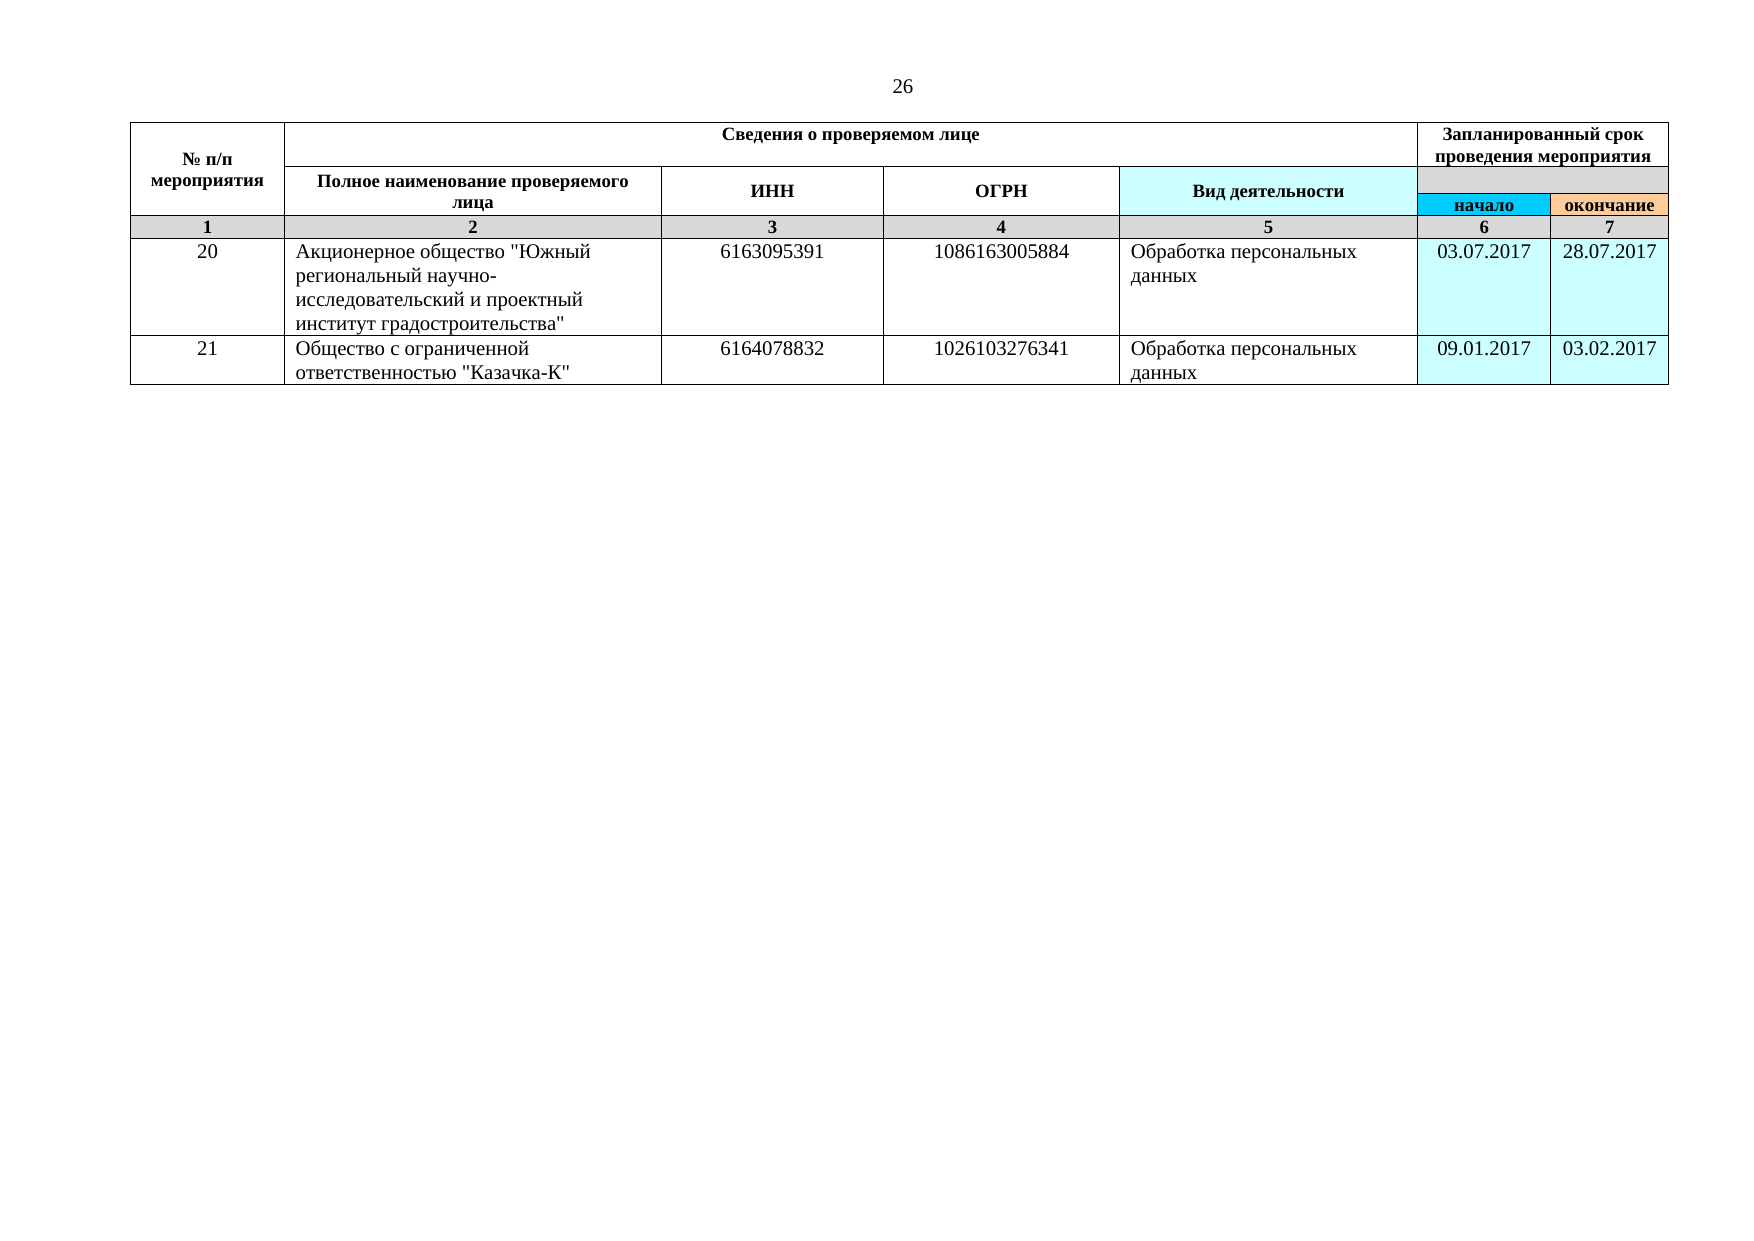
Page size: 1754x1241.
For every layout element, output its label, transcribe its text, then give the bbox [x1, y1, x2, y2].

table_header Сведения о проверяемом лице [285, 123, 1417, 166]
table_cell 4 [884, 216, 1119, 238]
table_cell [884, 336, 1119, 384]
table_cell 5 [1120, 216, 1417, 238]
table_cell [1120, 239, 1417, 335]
table_cell окончание [1551, 194, 1668, 215]
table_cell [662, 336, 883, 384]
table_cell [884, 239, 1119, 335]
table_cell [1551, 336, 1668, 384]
table_cell Полное наименование проверяемого лица [285, 167, 661, 215]
table_cell ОГРН [884, 167, 1119, 215]
table_cell начало [1418, 194, 1550, 215]
table_cell 3 [662, 216, 883, 238]
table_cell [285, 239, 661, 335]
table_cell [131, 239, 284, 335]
table_cell [1418, 167, 1668, 193]
table_cell 1 [131, 216, 284, 238]
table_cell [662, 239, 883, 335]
table_header № п/п мероприятия [131, 123, 284, 215]
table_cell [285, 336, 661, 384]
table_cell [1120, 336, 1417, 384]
table_cell ИНН [662, 167, 883, 215]
table_cell 7 [1551, 216, 1668, 238]
table_cell 2 [285, 216, 661, 238]
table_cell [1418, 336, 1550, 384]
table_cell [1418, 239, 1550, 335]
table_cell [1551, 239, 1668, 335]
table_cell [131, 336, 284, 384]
table_cell 6 [1418, 216, 1550, 238]
table_header Запланированный срок проведения мероприятия [1418, 123, 1668, 166]
table_cell Вид деятельности [1120, 167, 1417, 215]
